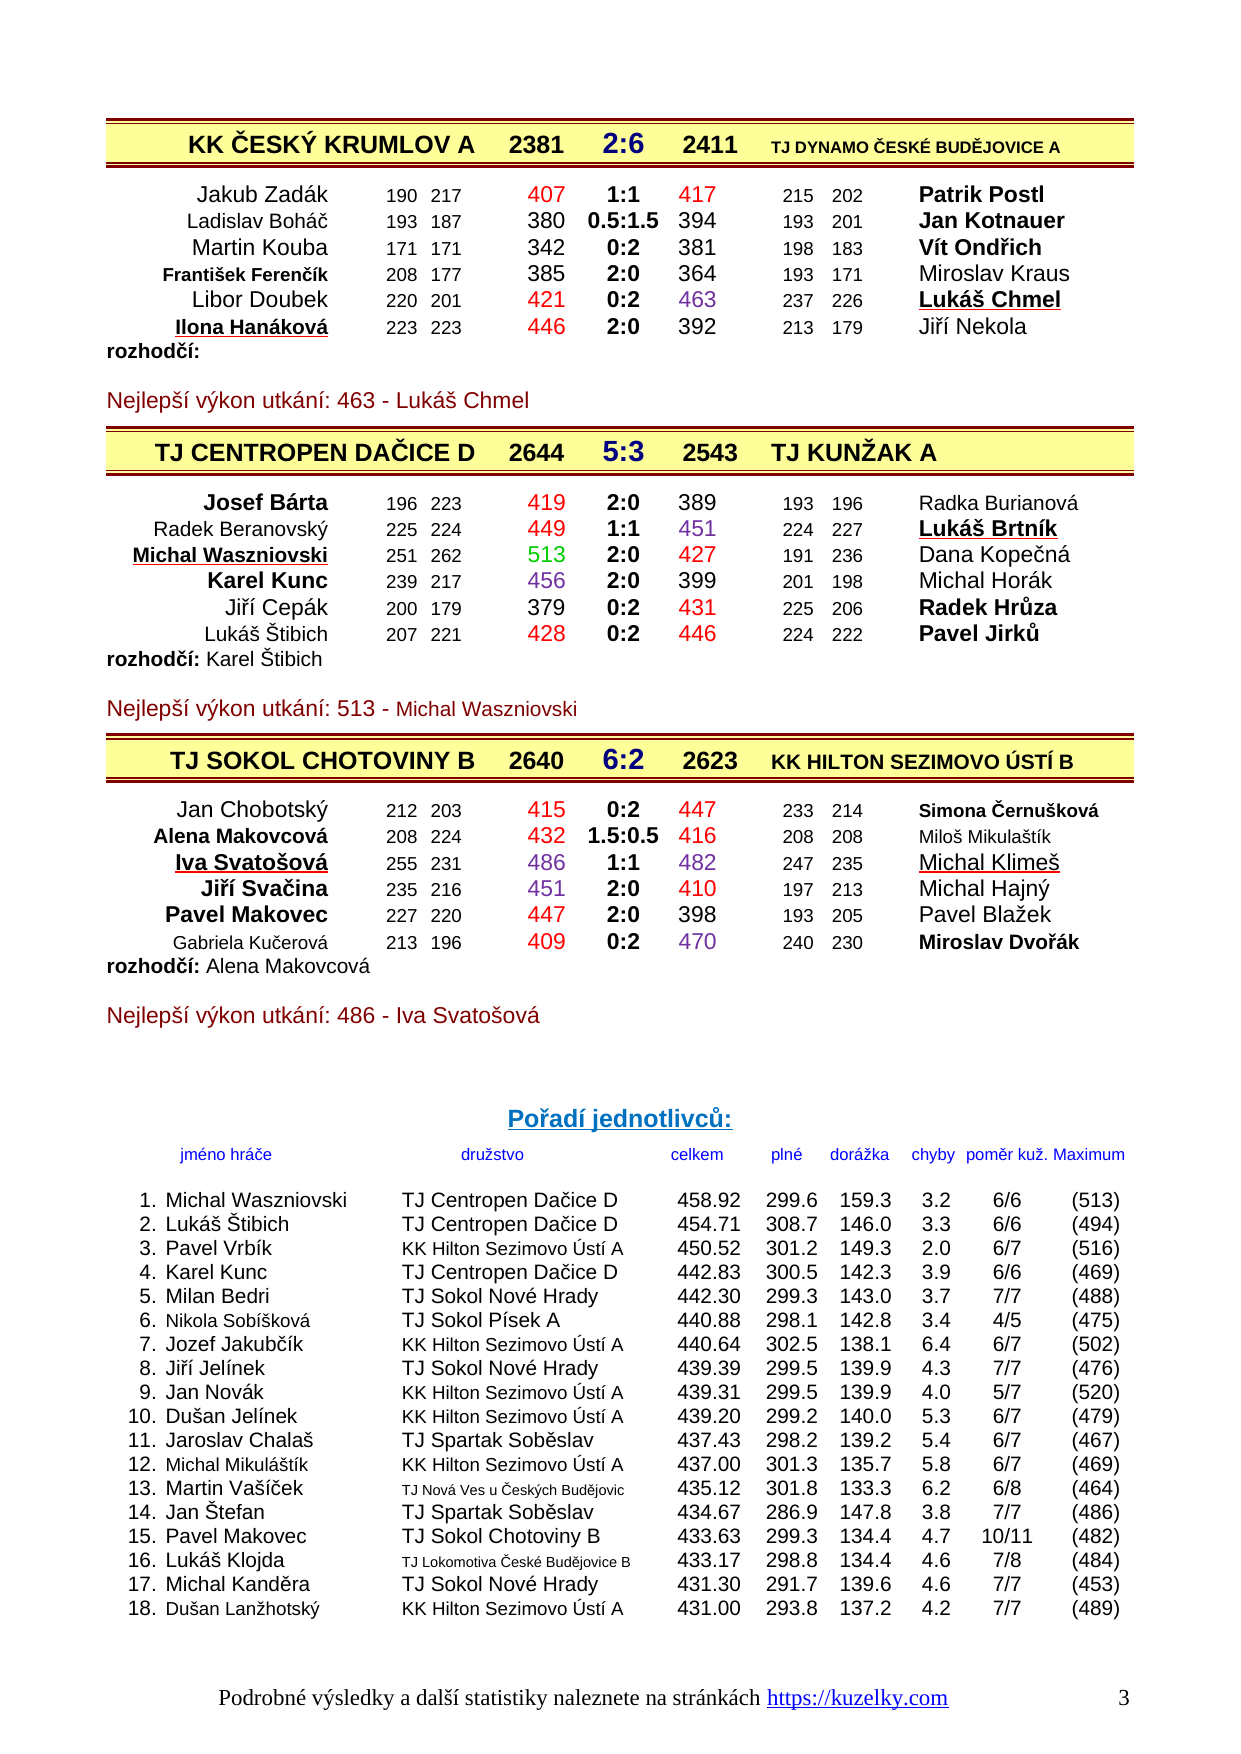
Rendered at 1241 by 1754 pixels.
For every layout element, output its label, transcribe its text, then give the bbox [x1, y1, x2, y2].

text Ladislav Boháč 193 187 380 0.5:1.5 394 193 201 Jan Kotnauer [106, 207, 1134, 233]
text Pořadí jednotlivců: [94, 1104, 1145, 1132]
text Karel Kunc 239 217 456 2:0 399 201 198 Michal Horák [106, 567, 1134, 594]
text rozhodčí: Alena Makovcová [106, 954, 1134, 978]
text 11. Jaroslav Chalaš TJ Spartak Soběslav 437.43 298.2 139.2 5.4 6/7 (467) [106, 1428, 1134, 1452]
text Iva Svatošová 255 231 486 1:1 482 247 235 Michal Klimeš [106, 849, 1134, 875]
text KK Český Krumlov A 2381 2:6 2411 TJ Dynamo České Budějovice A [106, 124, 1134, 162]
text 16. Lukáš Klojda TJ Lokomotiva České Budějovice B 433.17 298.8 134.4 4.6 7/8 (484) [106, 1547, 1134, 1571]
text 10. Dušan Jelínek KK Hilton Sezimovo Ústí A 439.20 299.2 140.0 5.3 6/7 (479) [106, 1404, 1134, 1428]
text 3. Pavel Vrbík KK Hilton Sezimovo Ústí A 450.52 301.2 149.3 2.0 6/7 (516) [106, 1236, 1134, 1260]
text Ilona Hanáková 223 223 446 2:0 392 213 179 Jiří Nekola [106, 313, 1134, 339]
text 6. Nikola Sobíšková TJ Sokol Písek A 440.88 298.1 142.8 3.4 4/5 (475) [106, 1308, 1134, 1332]
text 9. Jan Novák KK Hilton Sezimovo Ústí A 439.31 299.5 139.9 4.0 5/7 (520) [106, 1380, 1134, 1404]
text Pavel Makovec 227 220 447 2:0 398 193 205 Pavel Blažek [106, 901, 1134, 928]
text jméno hráče družstvo celkem plné dorážka chyby poměr kuž. Maximum [106, 1145, 1134, 1164]
text Nejlepší výkon utkání: 513 - Michal Waszniovski [106, 694, 1134, 721]
text Alena Makovcová 208 224 432 1.5:0.5 416 208 208 Miloš Mikulaštík [106, 822, 1134, 849]
text TJ Centropen Dačice D 2644 5:3 2543 TJ Kunžak A [106, 432, 1134, 470]
text 7. Jozef Jakubčík KK Hilton Sezimovo Ústí A 440.64 302.5 138.1 6.4 6/7 (502) [106, 1332, 1134, 1356]
text Libor Doubek 220 201 421 0:2 463 237 226 Lukáš Chmel [106, 286, 1134, 313]
text Gabriela Kučerová 213 196 409 0:2 470 240 230 Miroslav Dvořák [106, 928, 1134, 954]
text Josef Bárta 196 223 419 2:0 389 193 196 Radka Burianová [106, 488, 1134, 515]
text 17. Michal Kanděra TJ Sokol Nové Hrady 431.30 291.7 139.6 4.6 7/7 (453) [106, 1571, 1134, 1595]
text František Ferenčík 208 177 385 2:0 364 193 171 Miroslav Kraus [106, 260, 1134, 286]
text rozhodčí: Karel Štibich [106, 647, 1134, 671]
text 8. Jiří Jelínek TJ Sokol Nové Hrady 439.39 299.5 139.9 4.3 7/7 (476) [106, 1356, 1134, 1380]
text Jiří Svačina 235 216 451 2:0 410 197 213 Michal Hajný [106, 875, 1134, 901]
text 15. Pavel Makovec TJ Sokol Chotoviny B 433.63 299.3 134.4 4.7 10/11 (482) [106, 1523, 1134, 1547]
text 14. Jan Štefan TJ Spartak Soběslav 434.67 286.9 147.8 3.8 7/7 (486) [106, 1499, 1134, 1523]
text TJ Sokol Chotoviny B 2640 6:2 2623 KK Hilton Sezimovo Ústí B [106, 740, 1134, 777]
text Jakub Zadák 190 217 407 1:1 417 215 202 Patrik Postl [106, 181, 1134, 207]
text 12. Michal Mikuláštík KK Hilton Sezimovo Ústí A 437.00 301.3 135.7 5.8 6/7 (469) [106, 1452, 1134, 1476]
text Martin Kouba 171 171 342 0:2 381 198 183 Vít Ondřich [106, 233, 1134, 260]
text Nejlepší výkon utkání: 463 - Lukáš Chmel [106, 387, 1134, 413]
text 5. Milan Bedri TJ Sokol Nové Hrady 442.30 299.3 143.0 3.7 7/7 (488) [106, 1284, 1134, 1308]
text Jan Chobotský 212 203 415 0:2 447 233 214 Simona Černušková [106, 796, 1134, 822]
text Jiří Cepák 200 179 379 0:2 431 225 206 Radek Hrůza [106, 594, 1134, 620]
text Radek Beranovský 225 224 449 1:1 451 224 227 Lukáš Brtník [106, 515, 1134, 541]
text Michal Waszniovski 251 262 513 2:0 427 191 236 Dana Kopečná [106, 541, 1134, 567]
text Lukáš Štibich 207 221 428 0:2 446 224 222 Pavel Jirků [106, 620, 1134, 647]
text rozhodčí: [106, 339, 1134, 363]
text 2. Lukáš Štibich TJ Centropen Dačice D 454.71 308.7 146.0 3.3 6/6 (494) [106, 1212, 1134, 1236]
text 18. Dušan Lanžhotský KK Hilton Sezimovo Ústí A 431.00 293.8 137.2 4.2 7/7 (489) [106, 1595, 1134, 1619]
text 1. Michal Waszniovski TJ Centropen Dačice D 458.92 299.6 159.3 3.2 6/6 (513) [106, 1188, 1134, 1212]
text 4. Karel Kunc TJ Centropen Dačice D 442.83 300.5 142.3 3.9 6/6 (469) [106, 1260, 1134, 1284]
text 13. Martin Vašíček TJ Nová Ves u Českých Budějovic 435.12 301.8 133.3 6.2 6/8 (464) [106, 1476, 1134, 1499]
text Nejlepší výkon utkání: 486 - Iva Svatošová [106, 1002, 1134, 1028]
